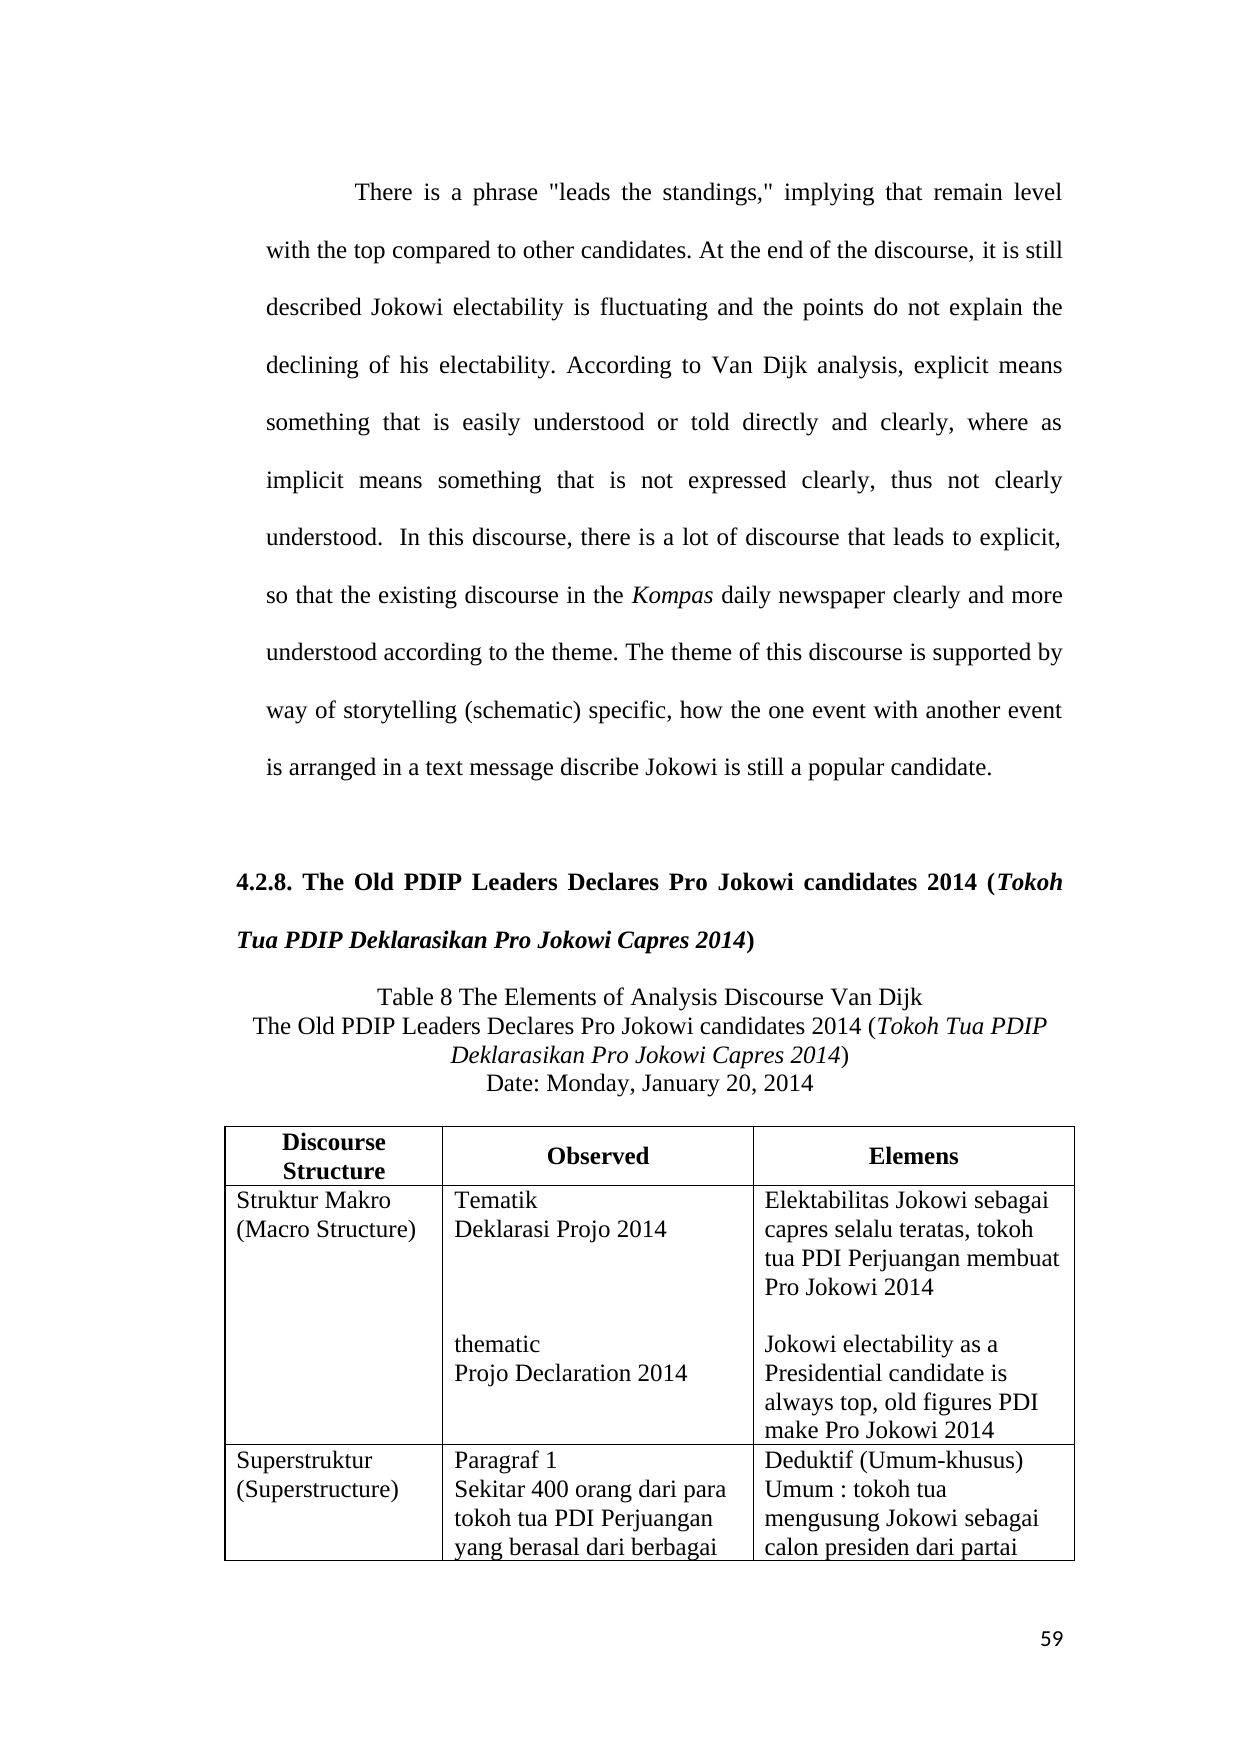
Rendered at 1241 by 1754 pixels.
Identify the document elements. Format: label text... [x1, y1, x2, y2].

text The Old PDIP Leaders Declares Pro Jokowi candidates 2014 (Tokoh Tua PDIP Deklarasikan Pro Jokowi Capres 2014) [236, 1011, 1063, 1068]
table_cell Struktur Makro (Macro Structure) [226, 1186, 442, 1444]
text Table 8 The Elements of Analysis Discourse Van Dijk [236, 982, 1063, 1011]
text 4.2.8. The Old PDIP Leaders Declares Pro Jokowi candidates 2014 (Tokoh Tua PDIP Deklarasikan Pro Jokowi Capres 2014) [236, 867, 1063, 953]
table_header Discourse Structure [226, 1127, 442, 1184]
table_cell Elektabilitas Jokowi sebagai capres selalu teratas, tokoh tua PDI Perjuangan membuat Pro Jokowi 2014 Jokowi electability as a Presidential candidate is always top, old figures PDI make Pro Jokowi 2014 [754, 1186, 1074, 1444]
text Date: Monday, January 20, 2014 [236, 1068, 1063, 1097]
table_header Observed [443, 1127, 753, 1184]
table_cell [443, 1445, 753, 1560]
table_header Elemens [754, 1127, 1074, 1184]
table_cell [226, 1445, 442, 1560]
table_cell Tematik Deklarasi Projo 2014 thematic Projo Declaration 2014 [443, 1186, 753, 1444]
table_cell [754, 1445, 1074, 1560]
text There is a phrase "leads the standings," implying that remain level with the top compared to other candidates. At the end of the discourse, it is still described Jokowi electability is fluctuating and the points do not explain the declining of his electability. According to Van Dijk analysis, explicit means something that is easily understood or told directly and clearly, where as implicit means something that is not expressed clearly, thus not clearly understood. In this discourse, there is a lot of discourse that leads to explicit, so that the existing discourse in the Kompas daily newspaper clearly and more understood according to the theme. The theme of this discourse is supported by way of storytelling (schematic) specific, how the one event with another event is arranged in a text message discribe Jokowi is still a popular candidate. [266, 177, 1063, 781]
